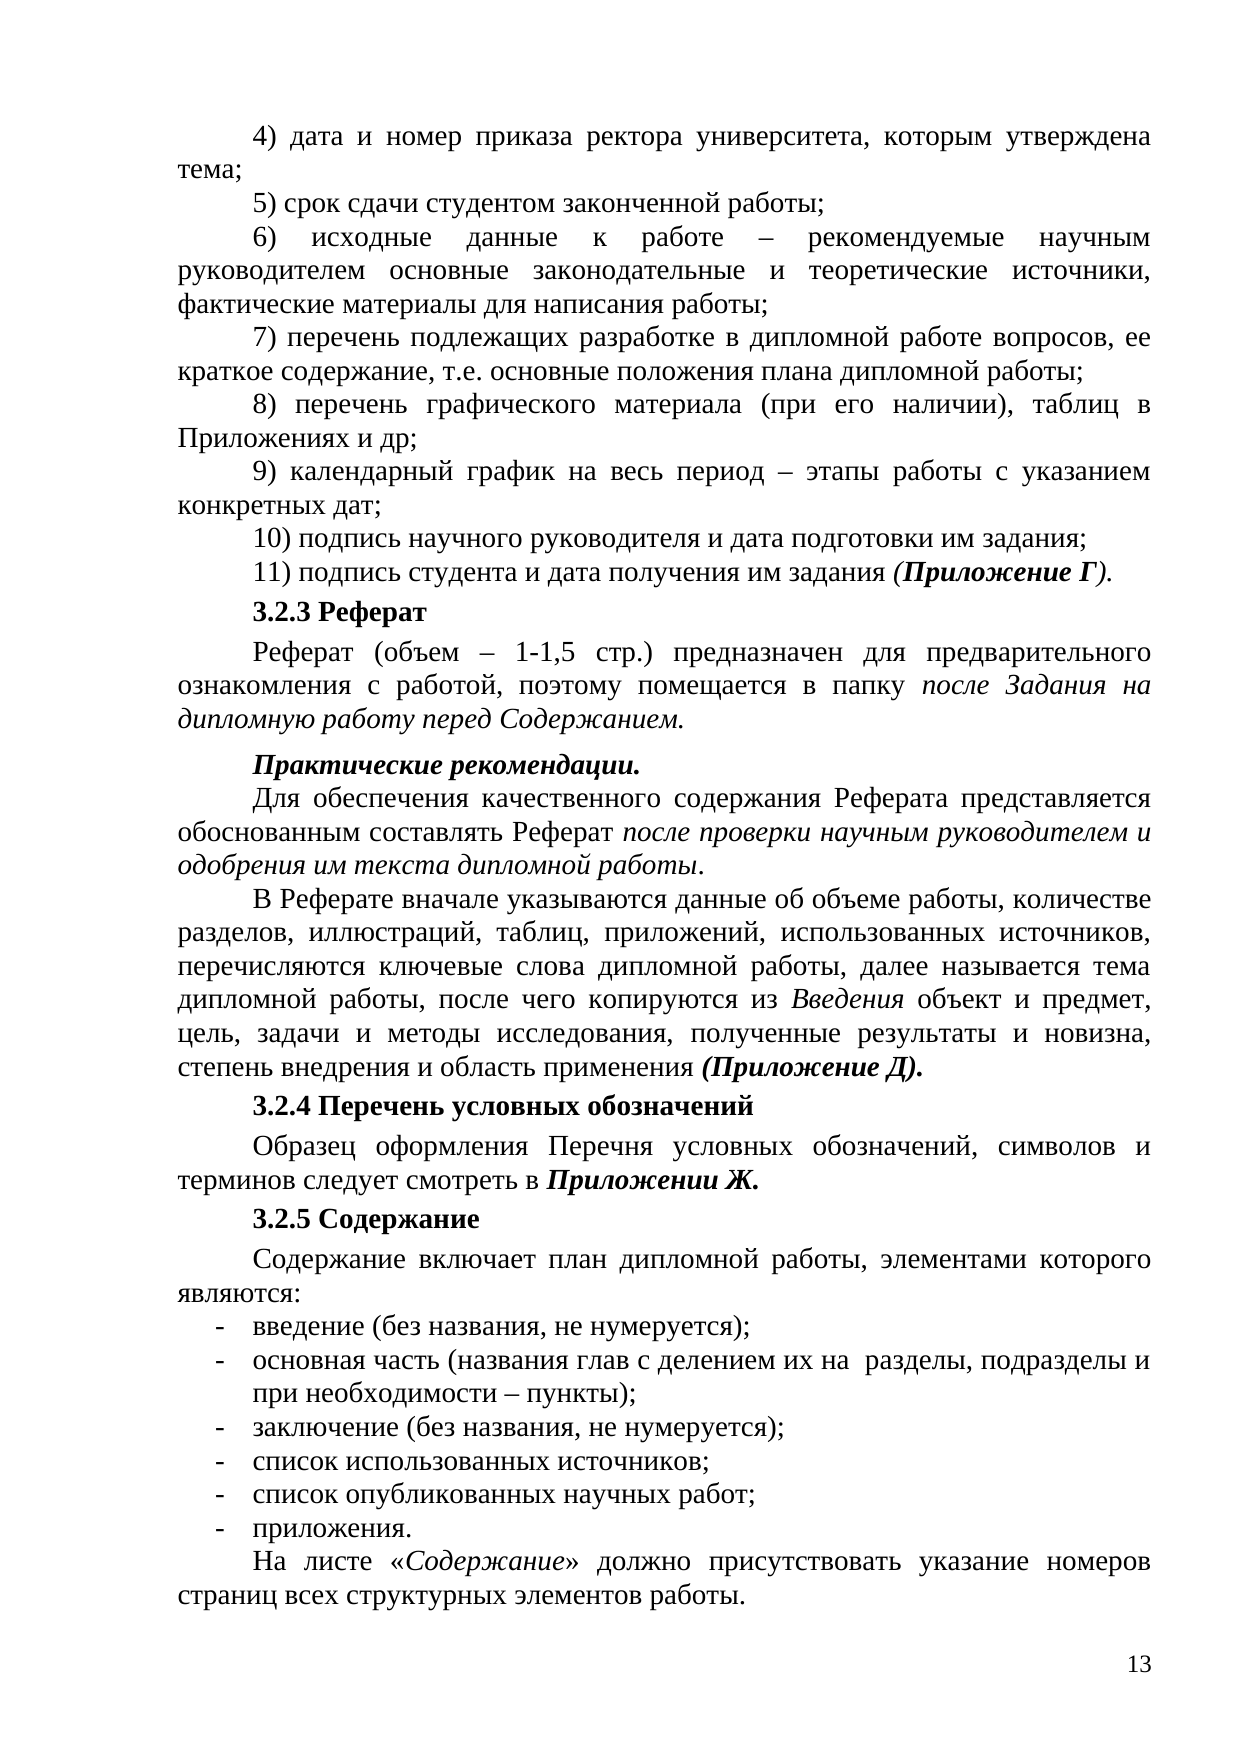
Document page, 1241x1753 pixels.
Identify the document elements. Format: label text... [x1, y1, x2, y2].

text 5) срок сдачи студентом законченной работы; [177, 185, 1152, 219]
list список использованных источников; [215, 1443, 1152, 1476]
list введение (без названия, не нумеруется); [215, 1308, 1152, 1342]
text 3.2.4 Перечень условных обозначений [177, 1088, 1152, 1122]
text На листе «Содержание» должно присутствовать указание номеров страниц всех структурных элементов работы. [177, 1543, 1152, 1610]
text 3.2.3 Реферат [177, 594, 1152, 627]
text 8) перечень графического материала (при его наличии), таблиц в Приложениях и др; [177, 386, 1152, 453]
text 4) дата и номер приказа ректора университета, которым утверждена тема; [177, 118, 1152, 185]
text 9) календарный график на весь период – этапы работы с указанием конкретных дат; [177, 453, 1152, 521]
text 10) подпись научного руководителя и дата подготовки им задания; [177, 521, 1152, 554]
text Образец оформления Перечня условных обозначений, символов и терминов следует смотреть в Приложении Ж. [177, 1128, 1152, 1195]
text Практические рекомендации. [177, 747, 1152, 780]
text В Реферате вначале указываются данные об объеме работы, количестве разделов, иллюстраций, таблиц, приложений, использованных источников, перечисляются ключевые слова дипломной работы, далее называется тема дипломной работы, после чего копируются из Введения объект и предмет, цель, задачи и методы исследования, полученные результаты и новизна, степень внедрения и область применения (Приложение Д). [177, 881, 1152, 1082]
list заключение (без названия, не нумеруется); [215, 1409, 1152, 1443]
text Содержание включает план дипломной работы, элементами которого являются: [177, 1241, 1152, 1308]
text Для обеспечения качественного содержания Реферата представляется обоснованным составлять Реферат после проверки научным руководителем и одобрения им текста дипломной работы. [177, 780, 1152, 881]
list список опубликованных научных работ; [215, 1476, 1152, 1510]
text 3.2.5 Содержание [177, 1202, 1152, 1235]
text 6) исходные данные к работе – рекомендуемые научным руководителем основные законодательные и теоретические источники, фактические материалы для написания работы; [177, 219, 1152, 319]
list приложения. [215, 1510, 1152, 1543]
text 7) перечень подлежащих разработке в дипломной работе вопросов, ее краткое содержание, т.е. основные положения плана дипломной работы; [177, 319, 1152, 386]
text Реферат (объем – 1-1,5 стр.) предназначен для предварительного ознакомления с работой, поэтому помещается в папку после Задания на дипломную работу перед Содержанием. [177, 634, 1152, 734]
list основная часть (названия глав с делением их на разделы, подразделы и при необходимости – пункты); [215, 1342, 1152, 1409]
text 11) подпись студента и дата получения им задания (Приложение Г). [177, 554, 1152, 588]
